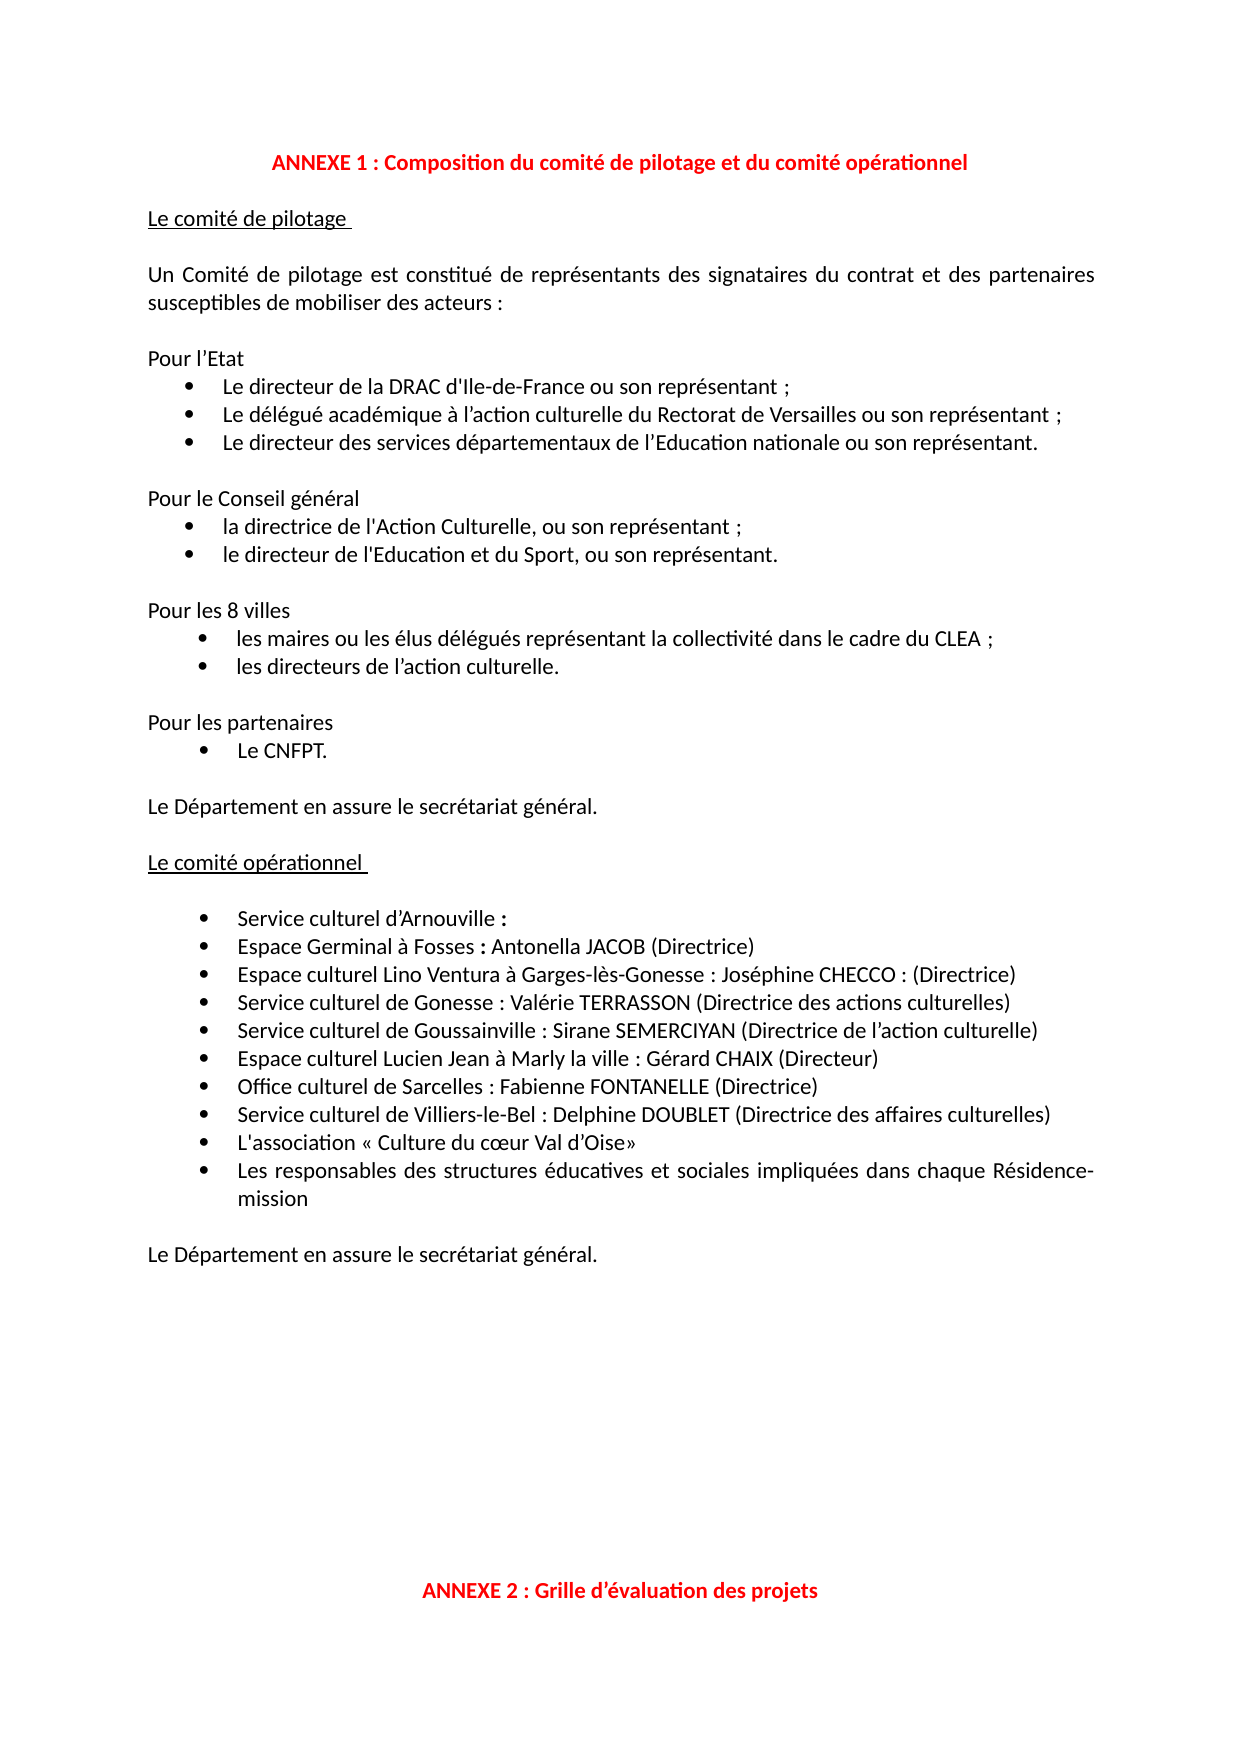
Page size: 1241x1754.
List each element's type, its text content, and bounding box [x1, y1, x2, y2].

list Espace culturel Lino Ventura à Garges-lès-Gonesse : Joséphine CHECCO : (Directrice) [200, 960, 1093, 988]
list Service culturel de Villiers-le-Bel : Delphine DOUBLET (Directrice des affaires culturelles) [200, 1100, 1096, 1128]
list Service culturel de Goussainville : Sirane SEMERCIYAN (Directrice de l’action culturelle) [200, 1016, 1093, 1044]
list L'association « Culture du cœur Val d’Oise» [200, 1128, 1096, 1156]
list la directrice de l'Action Culturelle, ou son représentant ; [185, 512, 1096, 540]
list le directeur de l'Education et du Sport, ou son représentant. [185, 540, 1096, 568]
list Les responsables des structures éducatives et sociales impliquées dans chaque Résidence-mission [200, 1156, 1096, 1212]
text Pour les 8 villes [148, 596, 1096, 624]
list les maires ou les élus délégués représentant la collectivité dans le cadre du CLEA ; [199, 624, 1096, 652]
text Le Département en assure le secrétariat général. [148, 1240, 1096, 1268]
list Service culturel de Gonesse : Valérie TERRASSON (Directrice des actions culturelles) [200, 988, 1093, 1016]
list Le directeur de la DRAC d'Ile-de-France ou son représentant ; [185, 372, 1096, 400]
text Un Comité de pilotage est constitué de représentants des signataires du contrat et des partenaires susceptibles de mobiliser des acteurs : [148, 260, 1096, 316]
text Le comité de pilotage [148, 204, 1093, 232]
list Le délégué académique à l’action culturelle du Rectorat de Versailles ou son représentant ; [185, 400, 1096, 428]
text Pour l’Etat [148, 344, 1096, 372]
list Espace Germinal à Fosses : Antonella JACOB (Directrice) [200, 932, 1093, 960]
list Service culturel d’Arnouville : [200, 904, 1093, 932]
text Pour le Conseil général [148, 484, 1096, 512]
text ANNEXE 2 : Grille d’évaluation des projets [148, 1577, 1093, 1605]
list Office culturel de Sarcelles : Fabienne FONTANELLE (Directrice) [200, 1072, 1093, 1100]
text ANNEXE 1 : Composition du comité de pilotage et du comité opérationnel [148, 148, 1093, 176]
list les directeurs de l’action culturelle. [199, 652, 1096, 680]
list Le directeur des services départementaux de l’Education nationale ou son représentant. [185, 428, 1096, 456]
list Espace culturel Lucien Jean à Marly la ville : Gérard CHAIX (Directeur) [200, 1044, 1093, 1072]
text Le comité opérationnel [148, 848, 1093, 876]
text Pour les partenaires [148, 708, 1096, 736]
text Le Département en assure le secrétariat général. [148, 792, 1096, 820]
list Le CNFPT. [200, 736, 1093, 764]
